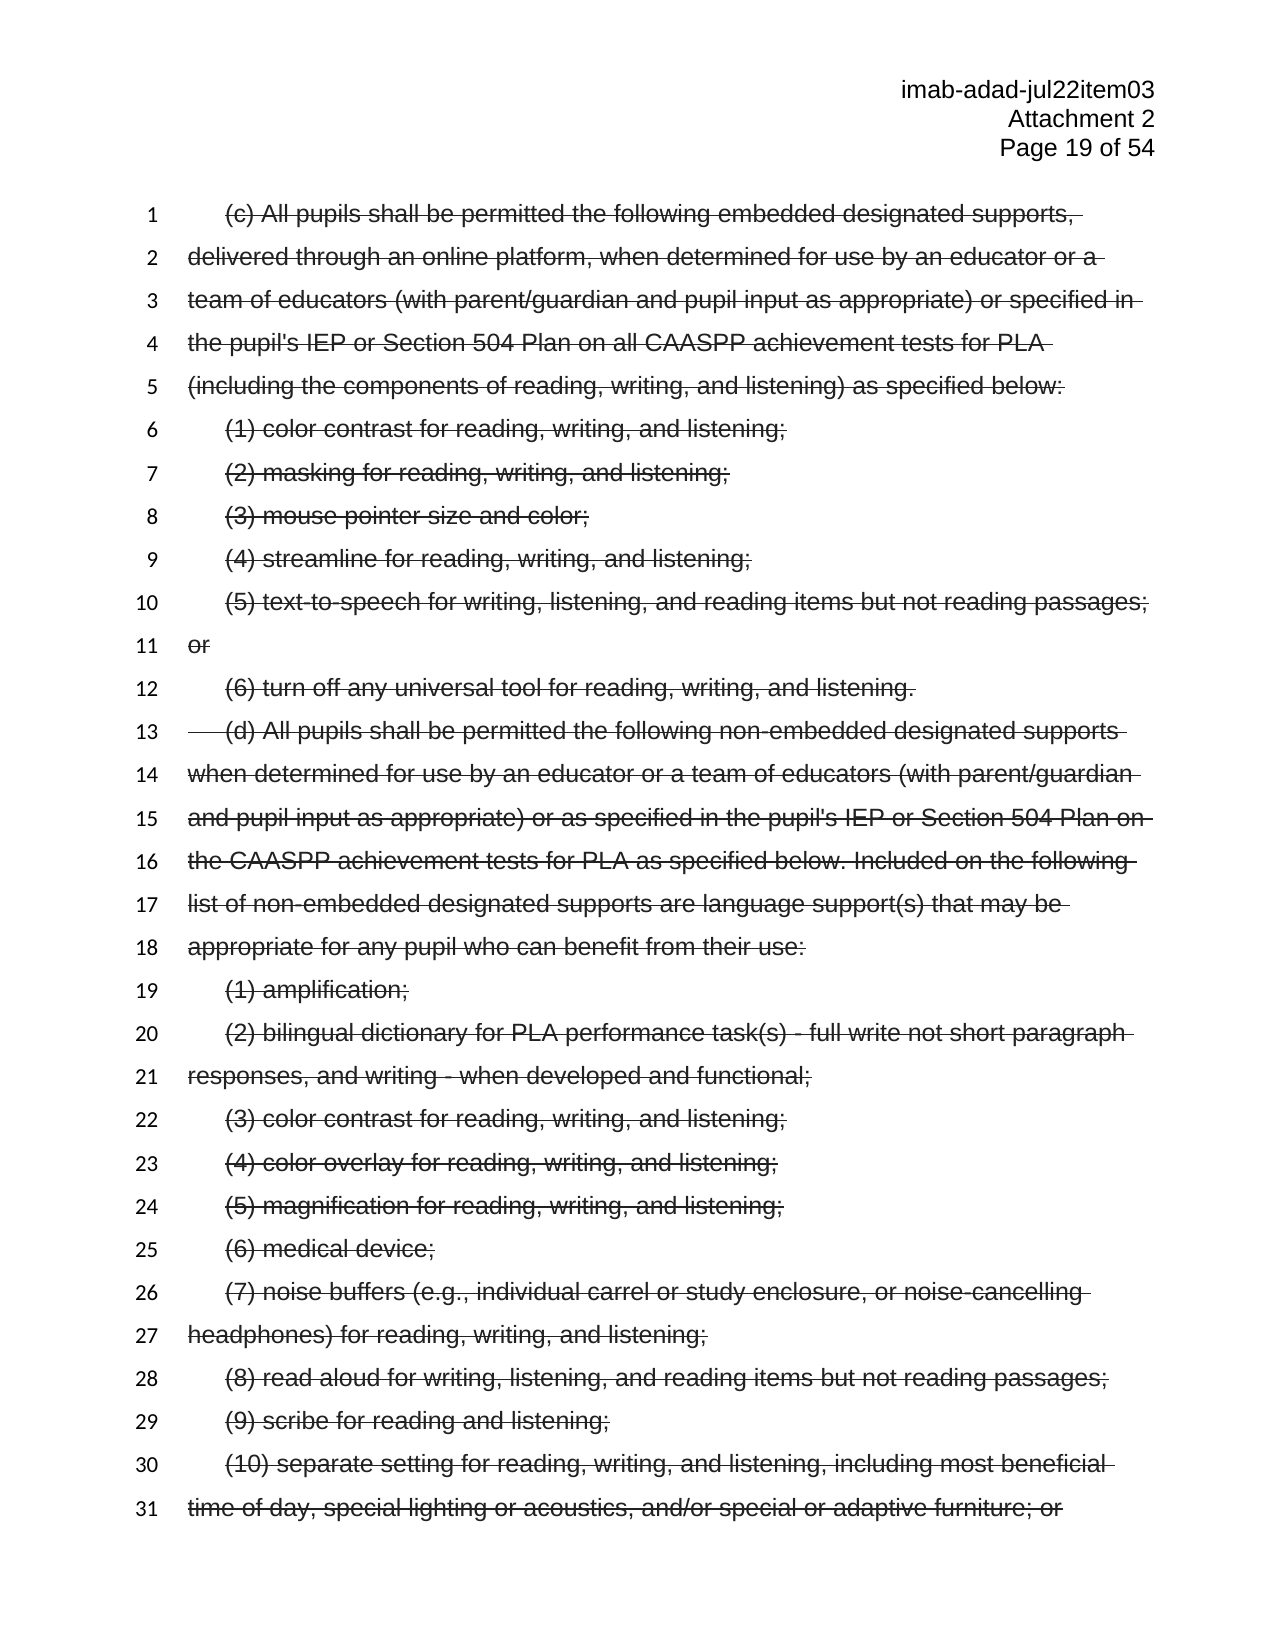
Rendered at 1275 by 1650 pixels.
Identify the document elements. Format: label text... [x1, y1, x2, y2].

text (1) color contrast for reading, writing, and listening; [187, 414, 1155, 443]
text (5) magnification for reading, writing, and listening; [187, 1191, 1155, 1219]
text (4) streamline for reading, writing, and listening; [187, 544, 1155, 572]
text (6) turn off any universal tool for reading, writing, and listening. [187, 673, 1155, 702]
text (d) All pupils shall be permitted the following non-embedded designated supports when determined for use by an educator or a team of educators (with parent/guardian and pupil input as appropriate) or as specified in the pupil's IEP or Section 504 Plan on the CAASPP achievement tests for PLA as specified below. Included on the following list of non-embedded designated supports are language support(s) that may be appropriate for any pupil who can benefit from their use: [187, 716, 1155, 961]
text (9) scribe for reading and listening; [187, 1406, 1155, 1435]
text (3) color contrast for reading, writing, and listening; [187, 1104, 1155, 1133]
text (2) bilingual dictionary for PLA performance task(s) - full write not short paragraph responses, and writing - when developed and functional; [187, 1018, 1155, 1090]
text (c) All pupils shall be permitted the following embedded designated supports, delivered through an online platform, when determined for use by an educator or a team of educators (with parent/guardian and pupil input as appropriate) or specified in the pupil's IEP or Section 504 Plan on all CAASPP achievement tests for PLA (including the components of reading, writing, and listening) as specified below: [187, 199, 1155, 400]
text (6) medical device; [187, 1234, 1155, 1262]
text (4) color overlay for reading, writing, and listening; [187, 1147, 1155, 1176]
text (2) masking for reading, writing, and listening; [187, 457, 1155, 486]
text (3) mouse pointer size and color; [187, 501, 1155, 529]
text (5) text-to-speech for writing, listening, and reading items but not reading passages; or [187, 587, 1155, 659]
text (10) separate setting for reading, writing, and listening, including most beneficial time of day, special lighting or acoustics, and/or special or adaptive furniture; or [187, 1449, 1155, 1521]
text (7) noise buffers (e.g., individual carrel or study enclosure, or noise-cancelling headphones) for reading, writing, and listening; [187, 1277, 1155, 1349]
text (8) read aloud for writing, listening, and reading items but not reading passages; [187, 1363, 1155, 1392]
text (1) amplification; [187, 975, 1155, 1004]
